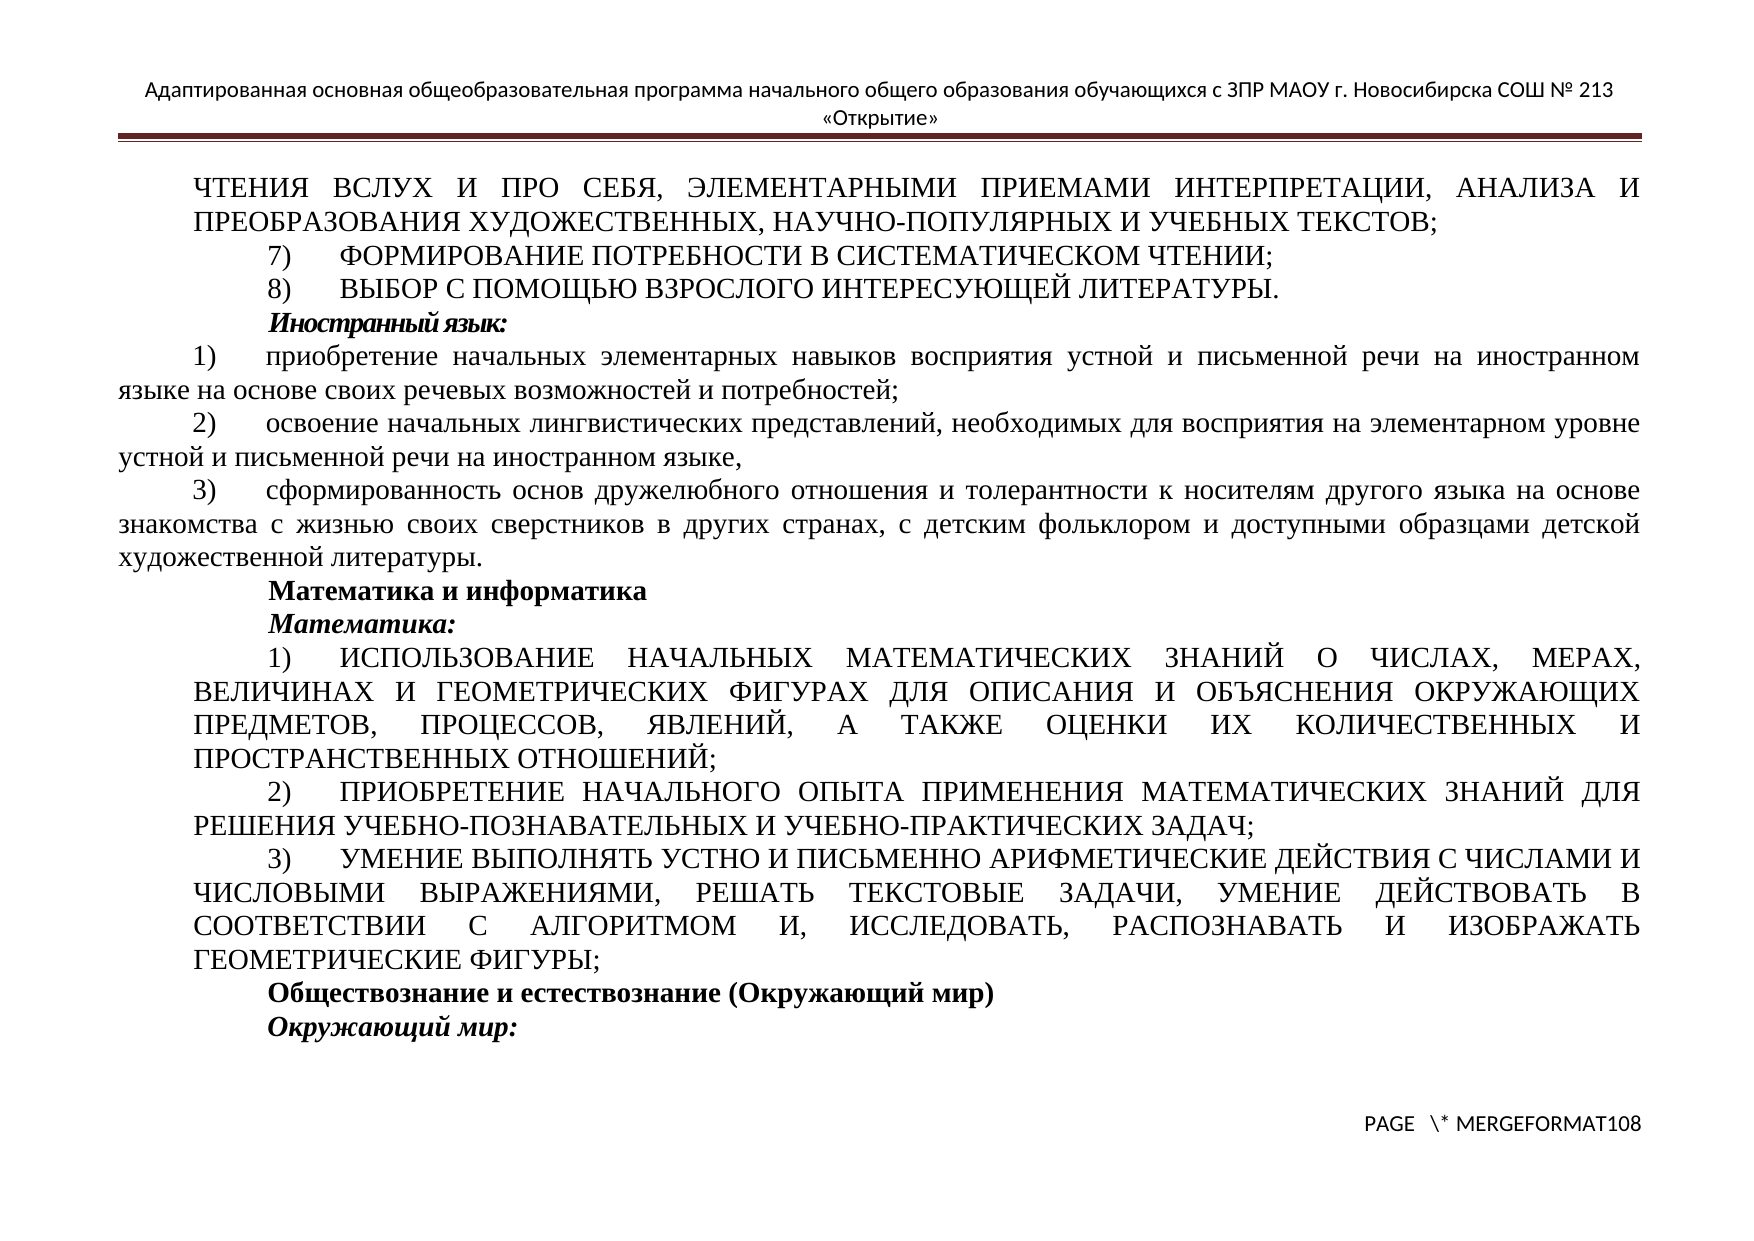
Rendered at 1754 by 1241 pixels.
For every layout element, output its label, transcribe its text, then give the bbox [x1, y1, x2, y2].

list формирование потребности в систематическом чтении; [193, 238, 1642, 271]
list приобретение начального опыта применения математических знаний для решения учебно-познавательных и учебно-практических задач; [193, 774, 1642, 841]
text Обществознание и естествознание (Окружающий мир) [193, 976, 1630, 1009]
list сформированность основ дружелюбного отношения и толерантности к носителям другого языка на основе знакомства с жизнью своих сверстников в других странах, с детским фольклором и доступными образцами детской художественной литературы. [118, 472, 1642, 573]
list выбор с помощью взрослого интересующей литературы. [193, 271, 1642, 305]
text Математика: [193, 607, 1642, 640]
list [193, 171, 1642, 238]
list использование начальных математических знаний о числах, мерах, величинах и геометрических фигурах для описания и объяснения окружающих предметов, процессов, явлений, а также оценки их количественных и пространственных отношений; [193, 640, 1642, 774]
text Иностранный язык: [193, 305, 1642, 338]
list освоение начальных лингвистических представлений, необходимых для восприятия на элементарном уровне устной и письменной речи на иностранном языке, [118, 405, 1642, 472]
list умение выполнять устно и письменно арифметические действия с числами и числовыми выражениями, решать текстовые задачи, умение действовать в соответствии с алгоритмом и, исследовать, распознавать и изображать геометрические фигуры; [193, 841, 1642, 976]
text Математика и информатика [193, 573, 1642, 607]
text Окружающий мир: [193, 1009, 1630, 1043]
list приобретение начальных элементарных навыков восприятия устной и письменной речи на иностранном языке на основе своих речевых возможностей и потребностей; [118, 338, 1642, 405]
